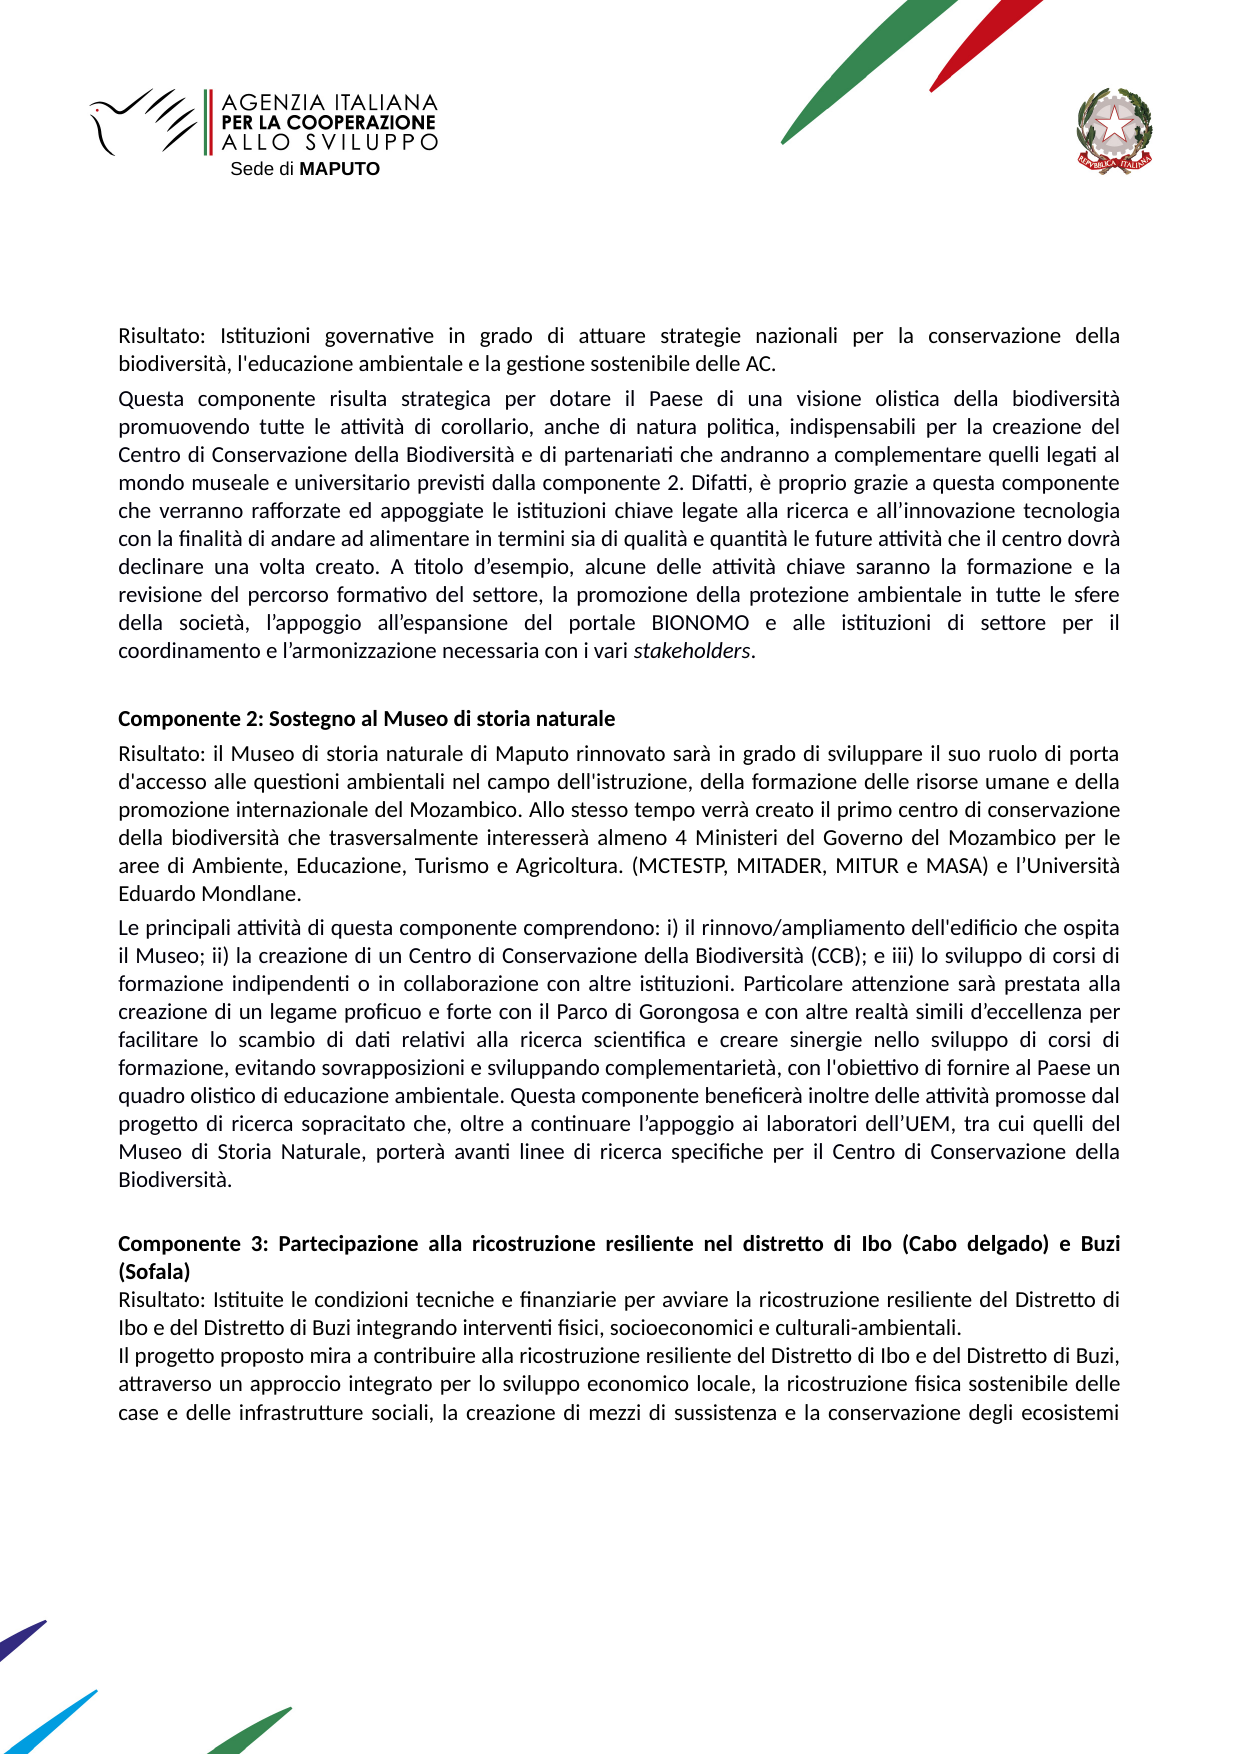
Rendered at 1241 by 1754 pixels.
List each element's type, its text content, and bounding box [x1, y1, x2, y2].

text Risultato: Istituzioni governative in grado di attuare strategie nazionali per la conservazione della biodiversità, l'educazione ambientale e la gestione sostenibile delle AC. [118, 321, 1122, 377]
text Le principali attività di questa componente comprendono: i) il rinnovo/ampliamento dell'edificio che ospita il Museo; ii) la creazione di un Centro di Conservazione della Biodiversità (CCB); e iii) lo sviluppo di corsi di formazione indipendenti o in collaborazione con altre istituzioni. Particolare attenzione sarà prestata alla creazione di un legame proficuo e forte con il Parco di Gorongosa e con altre realtà simili d’eccellenza per facilitare lo scambio di dati relativi alla ricerca scientifica e creare sinergie nello sviluppo di corsi di formazione, evitando sovrapposizioni e sviluppando complementarietà, con l'obiettivo di fornire al Paese un quadro olistico di educazione ambientale. Questa componente beneficerà inoltre delle attività promosse dal progetto di ricerca sopracitato che, oltre a continuare l’appoggio ai laboratori dell’UEM, tra cui quelli del Museo di Storia Naturale, porterà avanti linee di ricerca specifiche per il Centro di Conservazione della Biodiversità. [118, 913, 1122, 1193]
picture [0, 0, 1241, 230]
text Questa componente risulta strategica per dotare il Paese di una visione olistica della biodiversità promuovendo tutte le attività di corollario, anche di natura politica, indispensabili per la creazione del Centro di Conservazione della Biodiversità e di partenariati che andranno a complementare quelli legati al mondo museale e universitario previsti dalla componente 2. Difatti, è proprio grazie a questa componente che verranno rafforzate ed appoggiate le istituzioni chiave legate alla ricerca e all’innovazione tecnologia con la finalità di andare ad alimentare in termini sia di qualità e quantità le future attività che il centro dovrà declinare una volta creato. A titolo d’esempio, alcune delle attività chiave saranno la formazione e la revisione del percorso formativo del settore, la promozione della protezione ambientale in tutte le sfere della società, l’appoggio all’espansione del portale BIONOMO e alle istituzioni di settore per il coordinamento e l’armonizzazione necessaria con i vari stakeholders. [118, 384, 1122, 664]
text Componente 2: Sostegno al Museo di storia naturale [118, 704, 1122, 732]
text Componente 3: Partecipazione alla ricostruzione resiliente nel distretto di Ibo (Cabo delgado) e Buzi (Sofala) [118, 1229, 1122, 1286]
text Risultato: Istituite le condizioni tecniche e finanziarie per avviare la ricostruzione resiliente del Distretto di Ibo e del Distretto di Buzi integrando interventi fisici, socioeconomici e culturali-ambientali. [118, 1286, 1122, 1342]
text Risultato: il Museo di storia naturale di Maputo rinnovato sarà in grado di sviluppare il suo ruolo di porta d'accesso alle questioni ambientali nel campo dell'istruzione, della formazione delle risorse umane e della promozione internazionale del Mozambico. Allo stesso tempo verrà creato il primo centro di conservazione della biodiversità che trasversalmente interesserà almeno 4 Ministeri del Governo del Mozambico per le aree di Ambiente, Educazione, Turismo e Agricoltura. (MCTESTP, MITADER, MITUR e MASA) e l’Università Eduardo Mondlane. [118, 739, 1122, 907]
picture [0, 1601, 1240, 1754]
